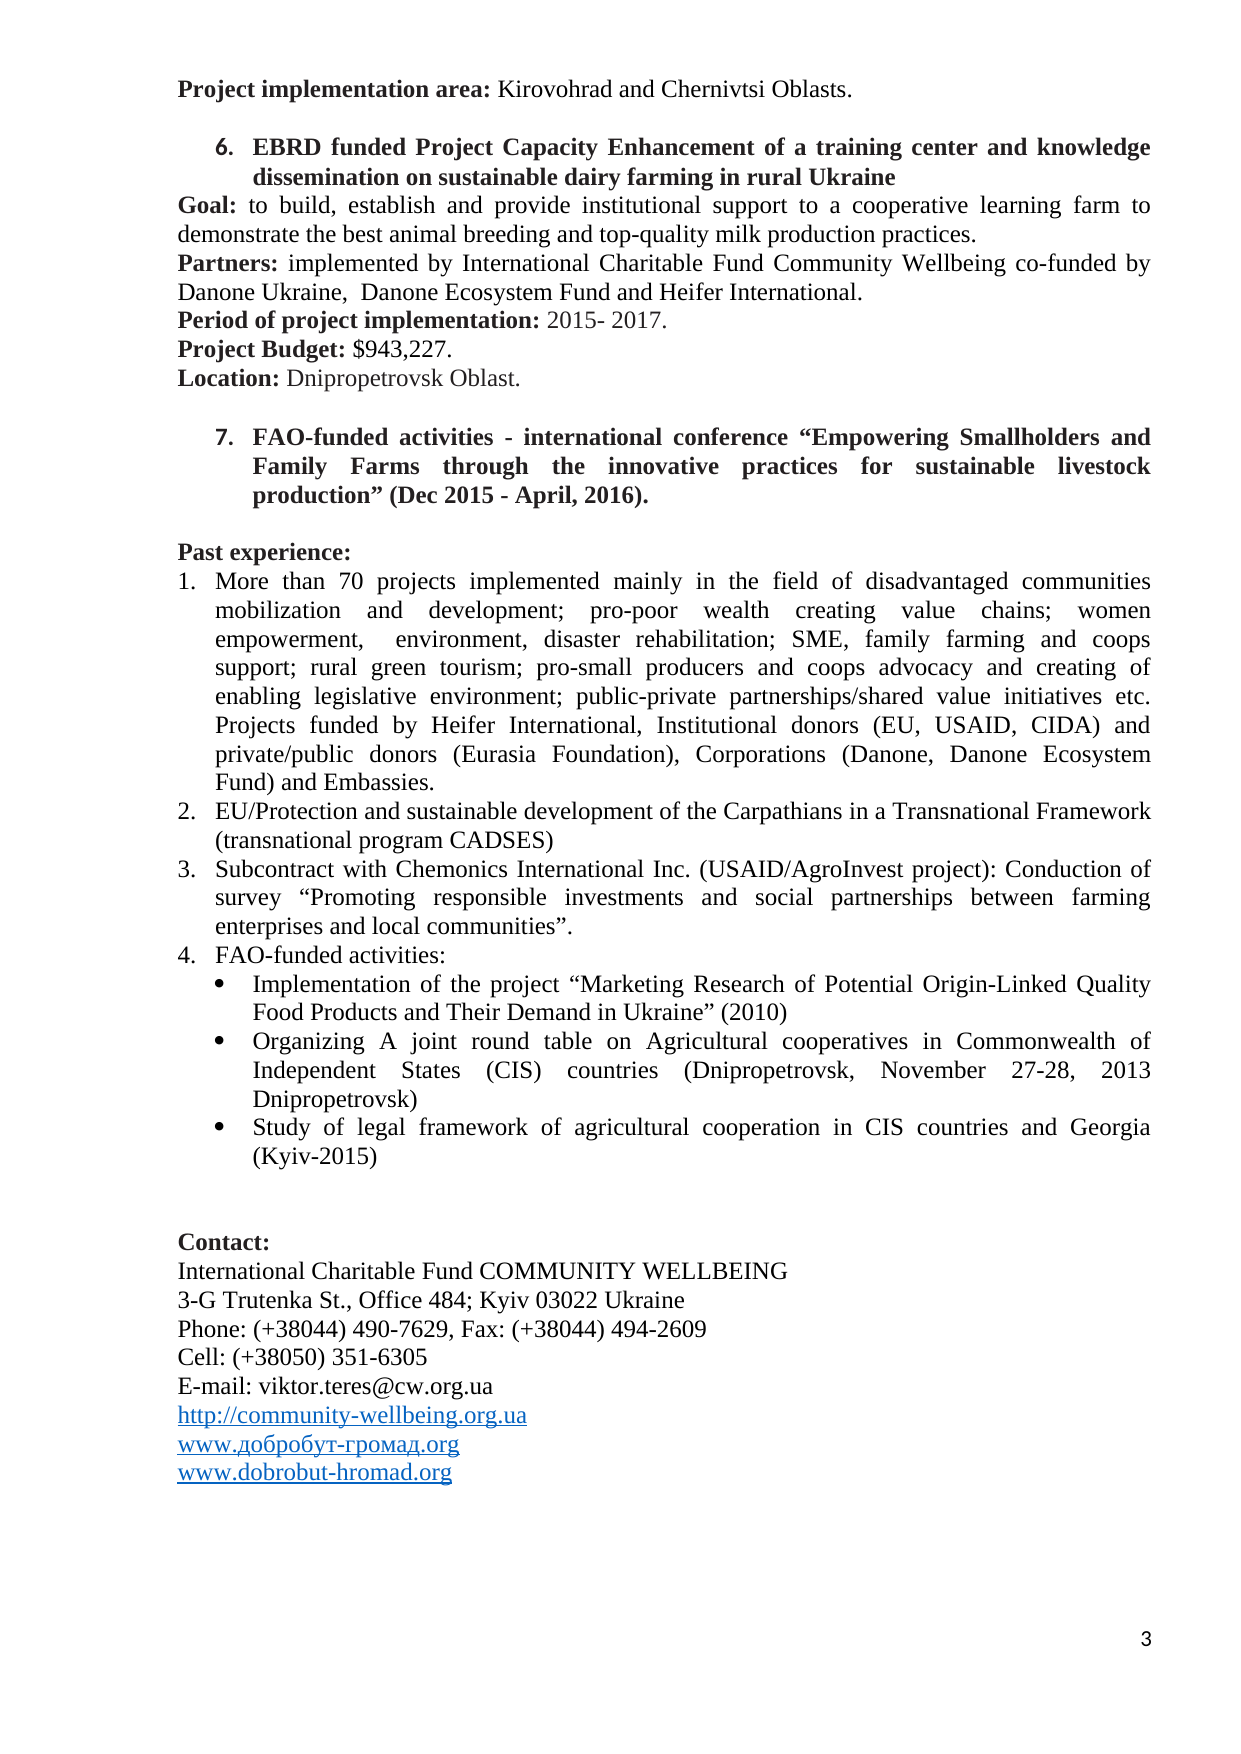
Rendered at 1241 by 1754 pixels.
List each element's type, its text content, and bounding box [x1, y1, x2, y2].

list Organizing A joint round table on Agricultural cooperatives in Commonwealth of Independent States (CIS) countries (Dnipropetrovsk, November 27-28, 2013 Dnipropetrovsk) [215, 1026, 1152, 1112]
list Study of legal framework of agricultural cooperation in CIS countries and Georgia (Kyiv-2015) [215, 1112, 1152, 1170]
text Cell: (+38050) 351-6305 [177, 1342, 1152, 1371]
text www.добробут-громад.org [177, 1429, 1152, 1457]
list FAO-funded activities: [177, 940, 1152, 969]
text Goal: to build, establish and provide institutional support to a cooperative learning farm to demonstrate the best animal breeding and top-quality milk production practices. [177, 191, 1152, 248]
text Location: Dnipropetrovsk Oblast. [177, 363, 1152, 392]
text Contact: [177, 1227, 1152, 1256]
list Implementation of the project “Marketing Research of Potential Origin-Linked Quality Food Products and Their Demand in Ukraine” (2010) [215, 969, 1152, 1026]
text 3-G Trutenka St., Office 484; Kyiv 03022 Ukraine [177, 1285, 1152, 1314]
list EU/Protection and sustainable development of the Carpathians in a Transnational Framework (transnational program CADSES) [177, 796, 1152, 854]
text http://community-wellbeing.org.ua [177, 1400, 1152, 1429]
list Subcontract with Chemonics International Inc. (USAID/AgroInvest project): Conduction of survey “Promoting responsible investments and social partnerships between farming enterprises and local communities”. [177, 854, 1152, 940]
text Past experience: [177, 537, 1152, 566]
text Period of project implementation: 2015- 2017. [177, 306, 1152, 334]
text Phone: (+38044) 490-7629, Fax: (+38044) 494-2609 [177, 1314, 1152, 1342]
list FAO-funded activities - international conference “Empowering Smallholders and Family Farms through the innovative practices for sustainable livestock production” (Dec 2015 - April, 2016). [215, 421, 1152, 509]
text International Charitable Fund COMMUNITY WELLBEING [177, 1256, 1152, 1285]
text Partners: implemented by International Charitable Fund Community Wellbeing co-funded by Danone Ukraine, Danone Ecosystem Fund and Heifer International. [177, 248, 1152, 306]
text www.dobrobut-hromad.org [177, 1457, 1152, 1486]
list More than 70 projects implemented mainly in the field of disadvantaged communities mobilization and development; pro-poor wealth creating value chains; women empowerment, environment, disaster rehabilitation; SME, family farming and coops support; rural green tourism; pro-small producers and coops advocacy and creating of enabling legislative environment; public-private partnerships/shared value initiatives etc. Projects funded by Heifer International, Institutional donors (EU, USAID, CIDA) and private/public donors (Eurasia Foundation), Corporations (Danone, Danone Ecosystem Fund) and Embassies. [177, 566, 1152, 796]
text Project implementation area: Kirovohrad and Chernivtsi Oblasts. [177, 74, 1152, 103]
text Project Budget: $943,227. [177, 334, 1152, 363]
list EBRD funded Project Capacity Enhancement of a training center and knowledge dissemination on sustainable dairy farming in rural Ukraine [215, 131, 1152, 191]
text E-mail: viktor.teres@cw.org.ua [177, 1371, 1152, 1400]
